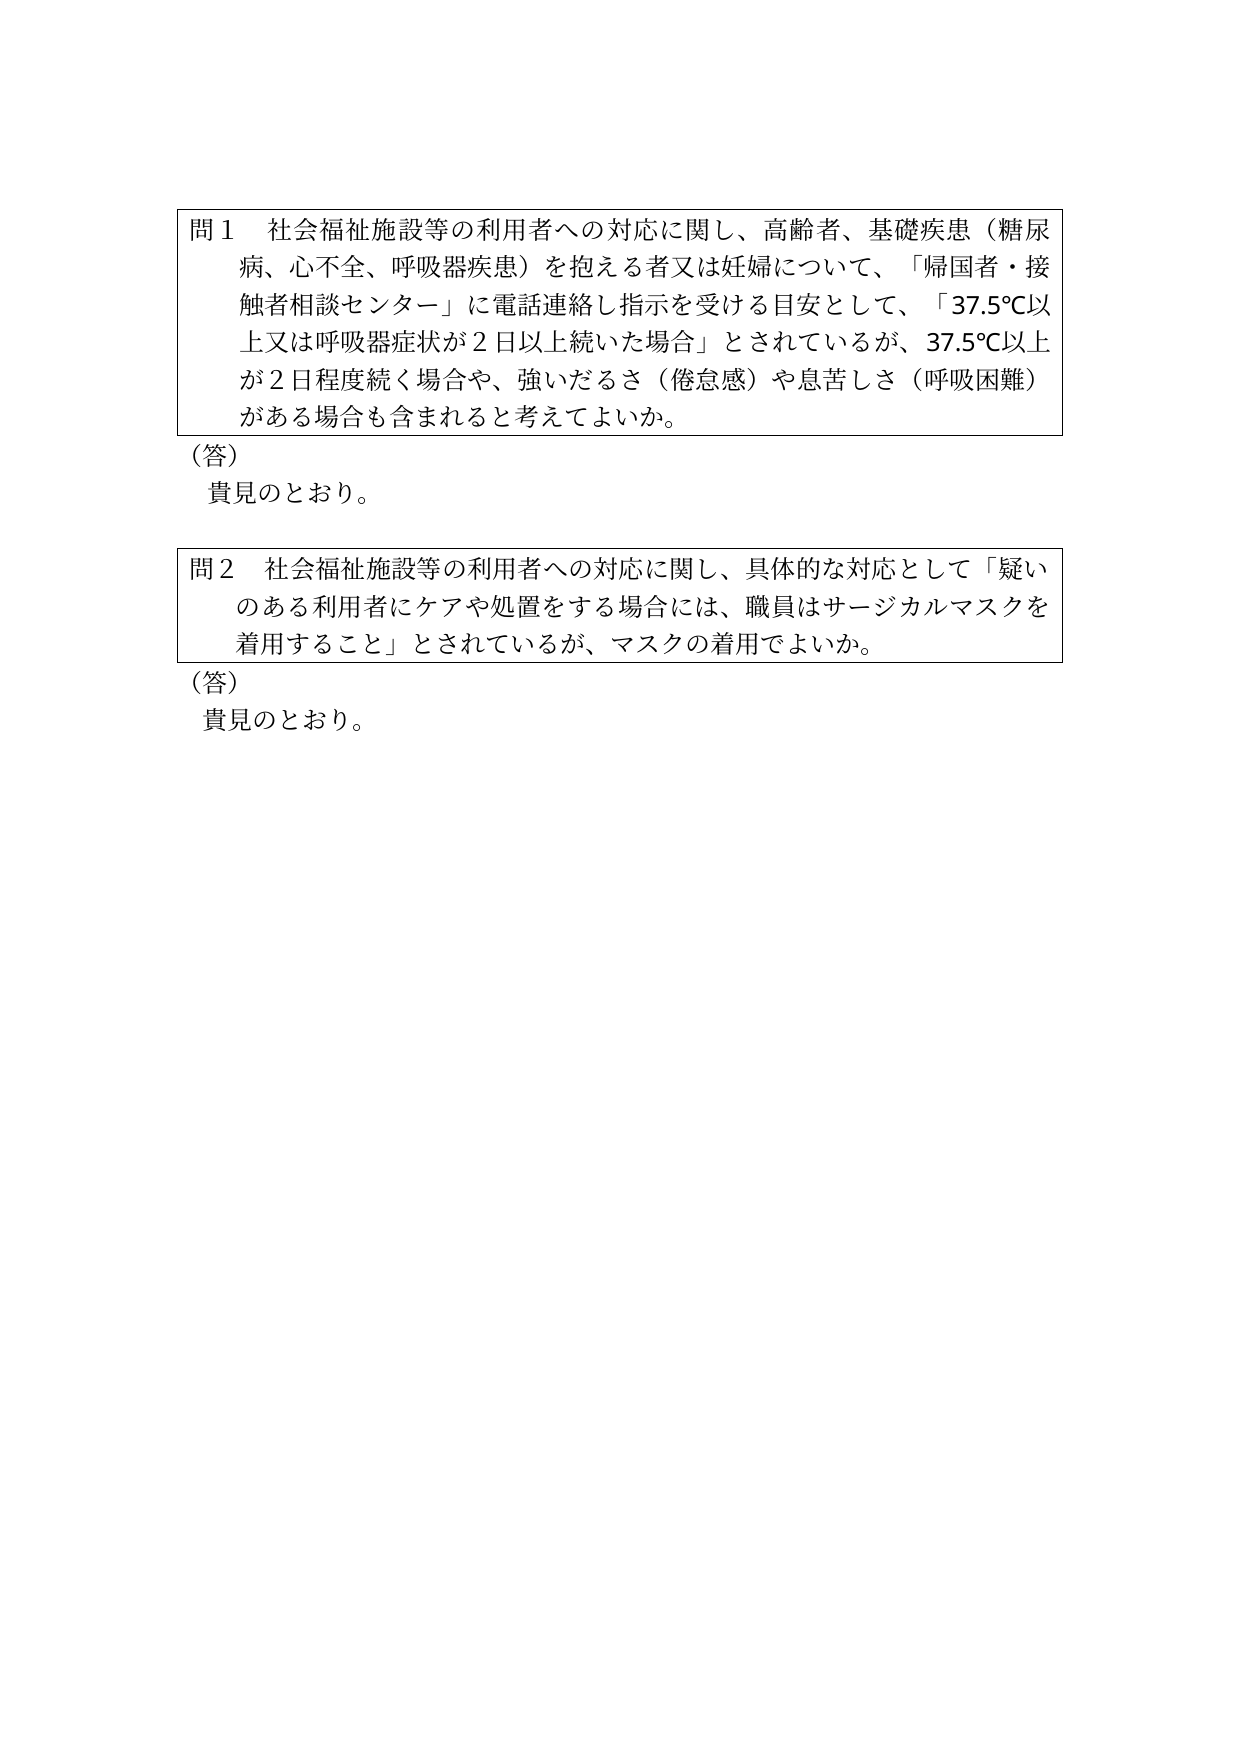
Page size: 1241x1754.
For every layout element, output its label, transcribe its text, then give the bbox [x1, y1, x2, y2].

table_header 問１ 社会福祉施設等の利用者への対応に関し、高齢者、基礎疾患（糖尿病、心不全、呼吸器疾患）を抱える者又は妊婦について、「帰国者・接触者相談センター」に電話連絡し指示を受ける目安として、「37.5℃以上又は呼吸器症状が２日以上続いた場合」とされているが、37.5℃以上が２日程度続く場合や、強いだるさ（倦怠感）や息苦しさ（呼吸困難）がある場合も含まれると考えてよいか。 [178, 210, 1062, 435]
text 貴見のとおり。 [177, 700, 1063, 736]
text 貴見のとおり。 [192, 473, 1063, 511]
text （答） [177, 436, 1063, 473]
text （答） [177, 663, 1063, 700]
table_header 問２ 社会福祉施設等の利用者への対応に関し、具体的な対応として「疑いのある利用者にケアや処置をする場合には、職員はサージカルマスクを着用すること」とされているが、マスクの着用でよいか。 [178, 549, 1062, 662]
